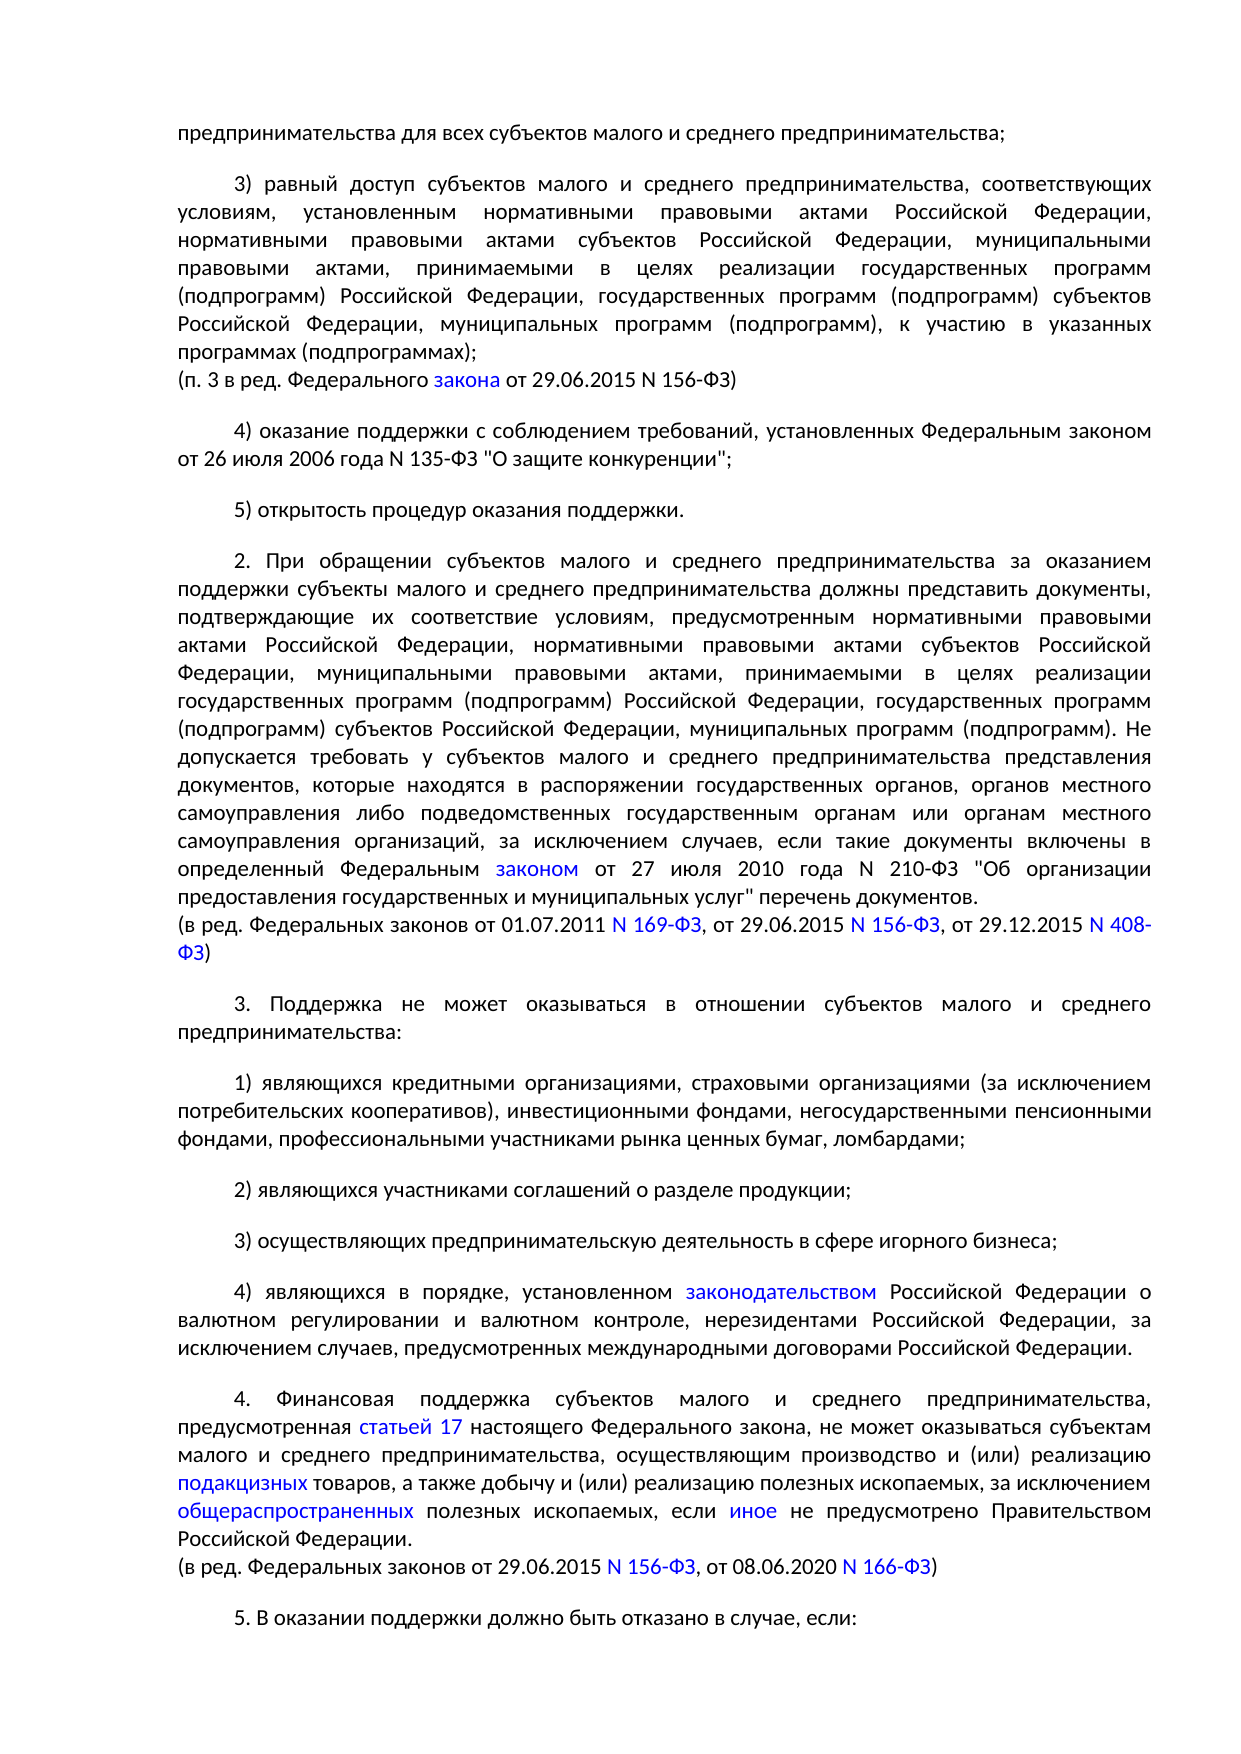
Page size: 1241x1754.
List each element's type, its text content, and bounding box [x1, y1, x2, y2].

text (в ред. Федеральных законов от 29.06.2015 N 156-ФЗ, от 08.06.2020 N 166-ФЗ) [177, 1552, 1152, 1580]
text 3) осуществляющих предпринимательскую деятельность в сфере игорного бизнеса; [177, 1226, 1152, 1254]
text 3. Поддержка не может оказываться в отношении субъектов малого и среднего предпринимательства: [177, 989, 1152, 1045]
text 2. При обращении субъектов малого и среднего предпринимательства за оказанием поддержки субъекты малого и среднего предпринимательства должны представить документы, подтверждающие их соответствие условиям, предусмотренным нормативными правовыми актами Российской Федерации, нормативными правовыми актами субъектов Российской Федерации, муниципальными правовыми актами, принимаемыми в целях реализации государственных программ (подпрограмм) Российской Федерации, государственных программ (подпрограмм) субъектов Российской Федерации, муниципальных программ (подпрограмм). Не допускается требовать у субъектов малого и среднего предпринимательства представления документов, которые находятся в распоряжении государственных органов, органов местного самоуправления либо подведомственных государственным органам или органам местного самоуправления организаций, за исключением случаев, если такие документы включены в определенный Федеральным законом от 27 июля 2010 года N 210-ФЗ "Об организации предоставления государственных и муниципальных услуг" перечень документов. [177, 546, 1152, 910]
text (п. 3 в ред. Федерального закона от 29.06.2015 N 156-ФЗ) [177, 365, 1152, 393]
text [177, 118, 1152, 146]
text 5) открытость процедур оказания поддержки. [177, 495, 1152, 523]
text 1) являющихся кредитными организациями, страховыми организациями (за исключением потребительских кооперативов), инвестиционными фондами, негосударственными пенсионными фондами, профессиональными участниками рынка ценных бумаг, ломбардами; [177, 1068, 1152, 1152]
text 4. Финансовая поддержка субъектов малого и среднего предпринимательства, предусмотренная статьей 17 настоящего Федерального закона, не может оказываться субъектам малого и среднего предпринимательства, осуществляющим производство и (или) реализацию подакцизных товаров, а также добычу и (или) реализацию полезных ископаемых, за исключением общераспространенных полезных ископаемых, если иное не предусмотрено Правительством Российской Федерации. [177, 1384, 1152, 1552]
text 5. В оказании поддержки должно быть отказано в случае, если: [177, 1603, 1152, 1631]
text 2) являющихся участниками соглашений о разделе продукции; [177, 1175, 1152, 1203]
text (в ред. Федеральных законов от 01.07.2011 N 169-ФЗ, от 29.06.2015 N 156-ФЗ, от 29.12.2015 N 408-ФЗ) [177, 910, 1152, 966]
text 4) оказание поддержки с соблюдением требований, установленных Федеральным законом от 26 июля 2006 года N 135-ФЗ "О защите конкуренции"; [177, 416, 1152, 472]
text 3) равный доступ субъектов малого и среднего предпринимательства, соответствующих условиям, установленным нормативными правовыми актами Российской Федерации, нормативными правовыми актами субъектов Российской Федерации, муниципальными правовыми актами, принимаемыми в целях реализации государственных программ (подпрограмм) Российской Федерации, государственных программ (подпрограмм) субъектов Российской Федерации, муниципальных программ (подпрограмм), к участию в указанных программах (подпрограммах); [177, 169, 1152, 365]
text 4) являющихся в порядке, установленном законодательством Российской Федерации о валютном регулировании и валютном контроле, нерезидентами Российской Федерации, за исключением случаев, предусмотренных международными договорами Российской Федерации. [177, 1277, 1152, 1361]
